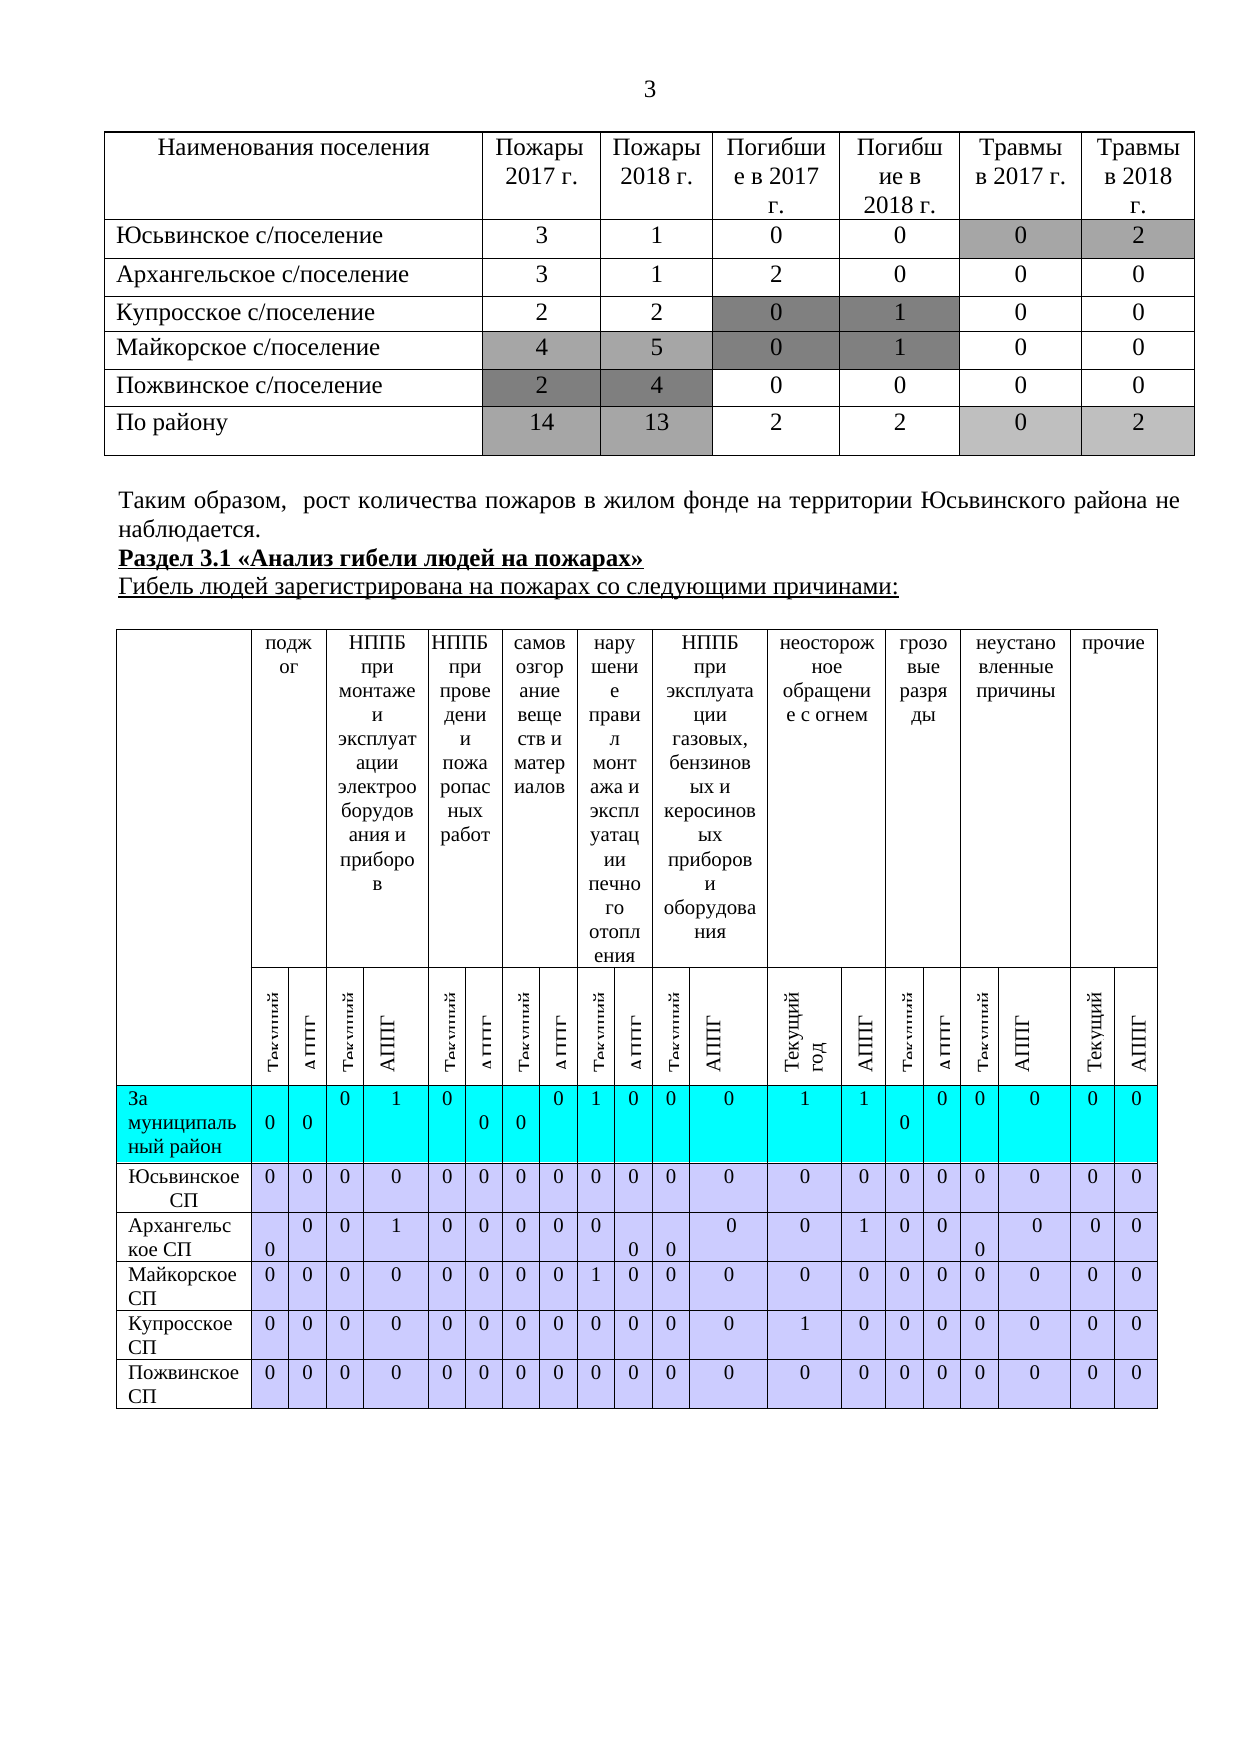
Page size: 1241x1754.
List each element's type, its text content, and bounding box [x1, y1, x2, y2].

table_cell 1 [601, 220, 712, 258]
table_cell 0 [615, 1311, 652, 1359]
table_cell 0 [768, 1360, 841, 1408]
table_cell 0 [289, 1164, 326, 1212]
table_cell Текущий год [1071, 968, 1114, 1085]
table_cell 0 [690, 1311, 767, 1359]
text Гибель людей зарегистрирована на пожарах со следующими причинами: [118, 571, 1181, 600]
table_header НППБ при проведении пожаропасных работ [429, 630, 502, 967]
table_header Пожары 2018 г. [601, 133, 712, 219]
table_header Погибшие в 2017 г. [713, 133, 839, 219]
table_cell 0 [768, 1164, 841, 1212]
table_cell Пожвинское с/поселение [105, 370, 482, 406]
table_cell 0 [690, 1360, 767, 1408]
table_cell 0 [961, 1086, 998, 1162]
table_cell АППГ [615, 968, 652, 1085]
table_cell Майкорское СП [117, 1262, 251, 1310]
table_cell 0 [999, 1360, 1070, 1408]
table_cell 0 [1082, 332, 1194, 369]
table_cell 0 [1071, 1213, 1114, 1261]
table_cell АППГ [466, 968, 502, 1085]
table_cell За муниципальный район [117, 1086, 251, 1162]
table_cell 0 [1115, 1360, 1157, 1408]
table_cell 0 [842, 1164, 885, 1212]
text Таким образом, рост количества пожаров в жилом фонде на территории Юсьвинского района не наблюдается. [118, 485, 1181, 543]
table_header НППБ при эксплуатации газовых, бензиновых и керосиновых приборов и оборудования [653, 630, 767, 967]
table_cell Текущий год [653, 968, 689, 1085]
table_cell 0 [503, 1311, 539, 1359]
table_header Погибшие в 2018 г. [840, 133, 959, 219]
table_cell 0 [327, 1213, 363, 1261]
table_header грозовые разряды [886, 630, 960, 967]
table_cell 0 [466, 1262, 502, 1310]
table_header нарушение правил монтажа и эксплуатации печного отопления [578, 630, 652, 967]
table_cell 1 [842, 1086, 885, 1162]
table_cell 5 [601, 332, 712, 369]
table_cell 0 [1115, 1086, 1157, 1162]
table_cell 3 [483, 220, 600, 258]
table_header Травмы в 2018 г. [1082, 133, 1194, 219]
table_cell АППГ [842, 968, 885, 1085]
table_cell 0 [252, 1360, 288, 1408]
table_cell 0 [540, 1311, 577, 1359]
table_header Пожары 2017 г. [483, 133, 600, 219]
table_cell Купросское СП [117, 1311, 251, 1359]
table_cell 1 [840, 297, 959, 331]
table_cell АППГ [1115, 968, 1157, 1085]
table_cell 0 [842, 1262, 885, 1310]
table_cell 0 [429, 1086, 465, 1162]
table_cell 0 [364, 1360, 428, 1408]
table_cell 0 [768, 1262, 841, 1310]
table_cell 0 [289, 1086, 326, 1162]
table_cell 0 [466, 1311, 502, 1359]
table_cell 0 [999, 1164, 1070, 1212]
table_cell 1 [768, 1086, 841, 1162]
table_cell По району [105, 407, 482, 455]
table_cell 4 [483, 332, 600, 369]
table_header самовозгорание веществ и материалов [503, 630, 577, 967]
table_cell 0 [924, 1262, 960, 1310]
table_cell 0 [690, 1262, 767, 1310]
table_cell 0 [327, 1311, 363, 1359]
table_cell 1 [364, 1086, 428, 1162]
table_cell 0 [999, 1213, 1070, 1261]
table_cell 1 [842, 1213, 885, 1261]
table_cell 0 [886, 1311, 923, 1359]
table_cell 2 [601, 297, 712, 331]
table_cell 0 [924, 1164, 960, 1212]
table_cell 0 [252, 1213, 288, 1261]
table_cell 0 [429, 1262, 465, 1310]
table_cell 0 [961, 1213, 998, 1261]
table_cell 1 [840, 332, 959, 369]
table_cell 0 [924, 1360, 960, 1408]
table_cell Архангельское с/поселение [105, 259, 482, 296]
table_cell 0 [252, 1164, 288, 1212]
table_cell 1 [601, 259, 712, 296]
table_cell Юсьвинское с/поселение [105, 220, 482, 258]
table_cell 0 [503, 1164, 539, 1212]
table_cell 0 [503, 1213, 539, 1261]
table_cell 2 [483, 370, 600, 406]
table_cell 0 [960, 370, 1081, 406]
table_cell Пожвинское СП [117, 1360, 251, 1408]
table_cell 0 [886, 1164, 923, 1212]
table_cell 0 [690, 1086, 767, 1162]
table_cell 0 [540, 1360, 577, 1408]
table_cell 0 [327, 1164, 363, 1212]
table_cell 0 [466, 1164, 502, 1212]
table_cell АППГ [289, 968, 326, 1085]
table_cell 1 [768, 1311, 841, 1359]
table_cell 0 [578, 1360, 614, 1408]
table_cell Архангельское СП [117, 1213, 251, 1261]
table_cell 0 [540, 1086, 577, 1162]
table_cell 0 [713, 332, 839, 369]
table_cell 0 [653, 1311, 689, 1359]
table_cell 0 [713, 297, 839, 331]
table_cell 0 [1071, 1262, 1114, 1310]
table_cell 0 [252, 1311, 288, 1359]
table_header неосторожное обращение с огнем [768, 630, 885, 967]
table_cell 2 [713, 259, 839, 296]
table_cell 1 [578, 1262, 614, 1310]
table_cell 0 [466, 1086, 502, 1162]
table_cell 0 [653, 1086, 689, 1162]
table_cell 0 [842, 1360, 885, 1408]
table_header Травмы в 2017 г. [960, 133, 1081, 219]
table_cell АППГ [364, 968, 428, 1085]
table_cell 0 [503, 1360, 539, 1408]
table_cell 0 [252, 1086, 288, 1162]
table_cell 0 [961, 1164, 998, 1212]
table_cell 2 [840, 407, 959, 455]
table_cell 0 [289, 1213, 326, 1261]
table_cell 0 [615, 1262, 652, 1310]
table_cell 0 [842, 1311, 885, 1359]
table_cell 0 [364, 1262, 428, 1310]
table_cell 0 [252, 1262, 288, 1310]
table_cell 0 [289, 1360, 326, 1408]
table_cell Текущий год [252, 968, 288, 1085]
table_cell 0 [615, 1086, 652, 1162]
table_cell Текущий год [503, 968, 539, 1085]
table_cell 0 [999, 1311, 1070, 1359]
table_cell 0 [999, 1262, 1070, 1310]
table_cell 0 [429, 1360, 465, 1408]
table_cell 0 [364, 1164, 428, 1212]
table_cell 0 [840, 220, 959, 258]
table_cell Текущий год [768, 968, 841, 1085]
table_cell 0 [1115, 1164, 1157, 1212]
table_cell Текущий год [429, 968, 465, 1085]
table_cell 0 [840, 259, 959, 296]
table_cell 0 [578, 1213, 614, 1261]
table_cell 0 [653, 1360, 689, 1408]
text Раздел 3.1 «Анализ гибели людей на пожарах» [118, 543, 1181, 571]
table_header Наименования поселения [105, 133, 482, 219]
table_cell 0 [840, 370, 959, 406]
table_header неустановленные причины [961, 630, 1070, 967]
table_cell Текущий год [961, 968, 998, 1085]
table_cell 0 [327, 1262, 363, 1310]
table_cell Майкорское с/поселение [105, 332, 482, 369]
table_cell 0 [690, 1213, 767, 1261]
table_cell 0 [713, 220, 839, 258]
table_cell Текущий год [886, 968, 923, 1085]
table_cell 0 [429, 1311, 465, 1359]
table_cell 0 [466, 1360, 502, 1408]
table_cell 0 [1082, 370, 1194, 406]
table_cell 2 [1082, 220, 1194, 258]
table_cell 0 [1071, 1164, 1114, 1212]
table_cell 0 [429, 1164, 465, 1212]
table_cell 0 [364, 1311, 428, 1359]
table_cell Текущий год [578, 968, 614, 1085]
table_cell АППГ [924, 968, 960, 1085]
table_cell 0 [578, 1164, 614, 1212]
table_cell 13 [601, 407, 712, 455]
table_cell 0 [961, 1262, 998, 1310]
table_cell 0 [289, 1311, 326, 1359]
table_cell АППГ [540, 968, 577, 1085]
table_cell 0 [1115, 1213, 1157, 1261]
table_cell 0 [327, 1086, 363, 1162]
table_cell 0 [1082, 297, 1194, 331]
table_cell 2 [1082, 407, 1194, 455]
table_cell 3 [483, 259, 600, 296]
table_header поджог [252, 630, 326, 967]
table_cell 0 [924, 1311, 960, 1359]
table_cell АППГ [690, 968, 767, 1085]
table_cell 0 [540, 1164, 577, 1212]
table_cell 0 [615, 1360, 652, 1408]
table_cell 0 [886, 1213, 923, 1261]
table_header прочие [1071, 630, 1157, 967]
table_cell 0 [924, 1213, 960, 1261]
table_cell 0 [886, 1086, 923, 1162]
table_cell 0 [1071, 1086, 1114, 1162]
table_cell 0 [1115, 1311, 1157, 1359]
table_cell 1 [578, 1086, 614, 1162]
table_cell 0 [1071, 1311, 1114, 1359]
table_cell 0 [653, 1164, 689, 1212]
table_cell 0 [540, 1262, 577, 1310]
table_cell 0 [578, 1311, 614, 1359]
table_cell 0 [466, 1213, 502, 1261]
table_cell 0 [289, 1262, 326, 1310]
table_cell 0 [960, 332, 1081, 369]
table_cell 1 [364, 1213, 428, 1261]
table_cell 0 [960, 259, 1081, 296]
table_cell 0 [961, 1360, 998, 1408]
table_cell 0 [653, 1213, 689, 1261]
table_cell 0 [960, 297, 1081, 331]
table_cell 0 [886, 1360, 923, 1408]
table_cell 0 [1082, 259, 1194, 296]
table_cell 0 [653, 1262, 689, 1310]
table_cell 0 [999, 1086, 1070, 1162]
table_cell 2 [483, 297, 600, 331]
table_cell Текущий год [327, 968, 363, 1085]
table_cell 0 [960, 407, 1081, 455]
table_cell 0 [690, 1164, 767, 1212]
table_cell 0 [503, 1262, 539, 1310]
table_cell АППГ [999, 968, 1070, 1085]
table_cell 0 [429, 1213, 465, 1261]
table_cell Юсьвинское СП [117, 1164, 251, 1212]
table_cell 0 [886, 1262, 923, 1310]
table_cell 0 [1115, 1262, 1157, 1310]
table_cell 4 [601, 370, 712, 406]
table_cell 0 [327, 1360, 363, 1408]
table_cell 0 [713, 370, 839, 406]
table_cell 0 [1071, 1360, 1114, 1408]
table_cell Купросское с/поселение [105, 297, 482, 331]
table_header [117, 630, 251, 1085]
table_cell 0 [503, 1086, 539, 1162]
table_header НППБ при монтаже и эксплуатации электрооборудования и приборов [327, 630, 428, 967]
table_cell 14 [483, 407, 600, 455]
table_cell 0 [768, 1213, 841, 1261]
table_cell 0 [960, 220, 1081, 258]
table_cell 0 [924, 1086, 960, 1162]
table_cell 0 [615, 1164, 652, 1212]
table_cell 2 [713, 407, 839, 455]
table_cell 0 [961, 1311, 998, 1359]
table_cell 0 [615, 1213, 652, 1261]
table_cell 0 [540, 1213, 577, 1261]
